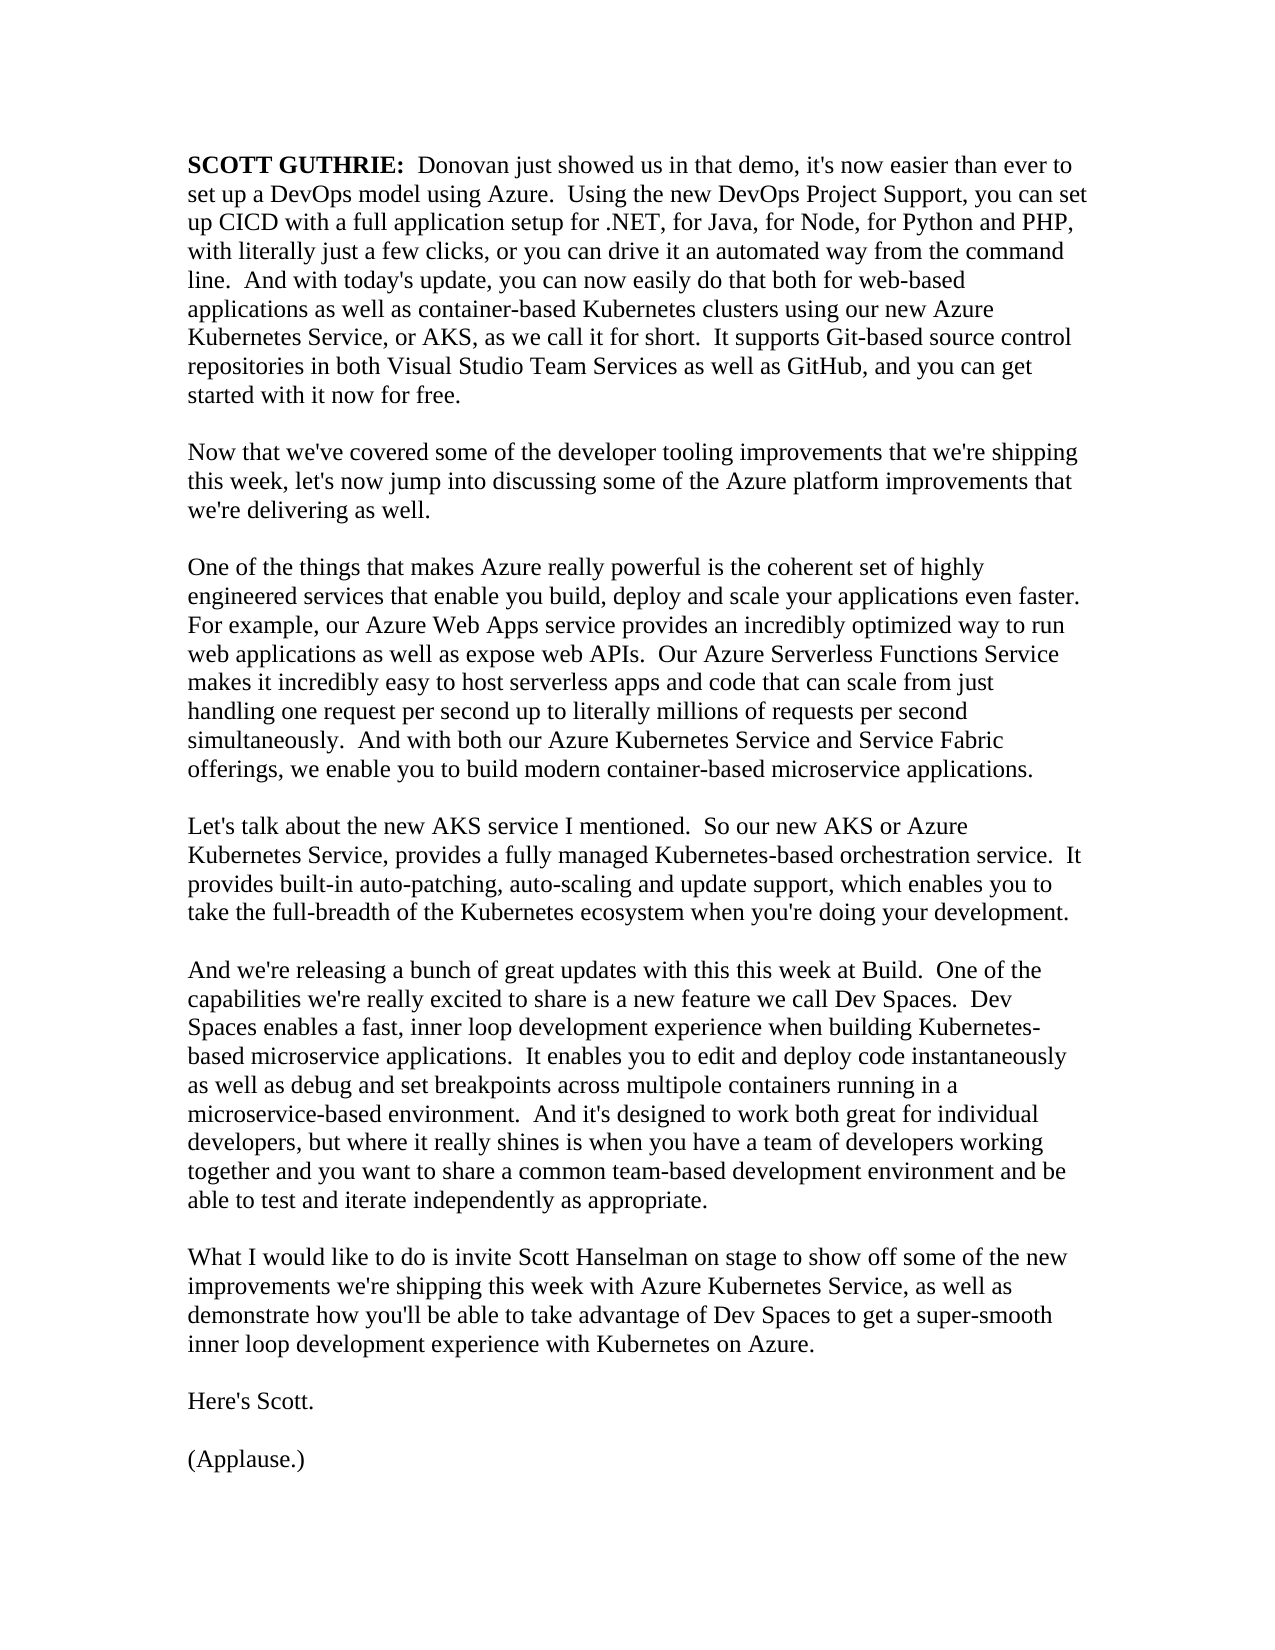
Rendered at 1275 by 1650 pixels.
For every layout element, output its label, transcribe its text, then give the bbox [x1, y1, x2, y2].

text Here's Scott. [187, 1386, 1087, 1415]
text What I would like to do is invite Scott Hanselman on stage to show off some of the new improvements we're shipping this week with Azure Kubernetes Service, as well as demonstrate how you'll be able to take advantage of Dev Spaces to get a super-smooth inner loop development experience with Kubernetes on Azure. [187, 1242, 1087, 1357]
text (Applause.) [187, 1444, 1087, 1472]
text One of the things that makes Azure really powerful is the coherent set of highly engineered services that enable you build, deploy and scale your applications even faster. For example, our Azure Web Apps service provides an incredibly optimized way to run web applications as well as expose web APIs. Our Azure Serverless Functions Service makes it incredibly easy to host serverless apps and code that can scale from just handling one request per second up to literally millions of requests per second simultaneously. And with both our Azure Kubernetes Service and Service Fabric offerings, we enable you to build modern container-based microservice applications. [187, 552, 1087, 782]
text And we're releasing a bunch of great updates with this this week at Build. One of the capabilities we're really excited to share is a new feature we call Dev Spaces. Dev Spaces enables a fast, inner loop development experience when building Kubernetes-based microservice applications. It enables you to edit and deploy code instantaneously as well as debug and set breakpoints across multipole containers running in a microservice-based environment. And it's designed to work both great for individual developers, but where it really shines is when you have a team of developers working together and you want to share a common team-based development environment and be able to test and iterate independently as appropriate. [187, 955, 1087, 1214]
text Now that we've covered some of the developer tooling improvements that we're shipping this week, let's now jump into discussing some of the Azure platform improvements that we're delivering as well. [187, 437, 1087, 524]
text SCOTT GUTHRIE: Donovan just showed us in that demo, it's now easier than ever to set up a DevOps model using Azure. Using the new DevOps Project Support, you can set up CICD with a full application setup for .NET, for Java, for Node, for Python and PHP, with literally just a few clicks, or you can drive it an automated way from the command line. And with today's update, you can now easily do that both for web-based applications as well as container-based Kubernetes clusters using our new Azure Kubernetes Service, or AKS, as we call it for short. It supports Git-based source control repositories in both Visual Studio Team Services as well as GitHub, and you can get started with it now for free. [187, 150, 1087, 409]
text Let's talk about the new AKS service I mentioned. So our new AKS or Azure Kubernetes Service, provides a fully managed Kubernetes-based orchestration service. It provides built-in auto-patching, auto-scaling and update support, which enables you to take the full-breadth of the Kubernetes ecosystem when you're doing your development. [187, 811, 1087, 926]
